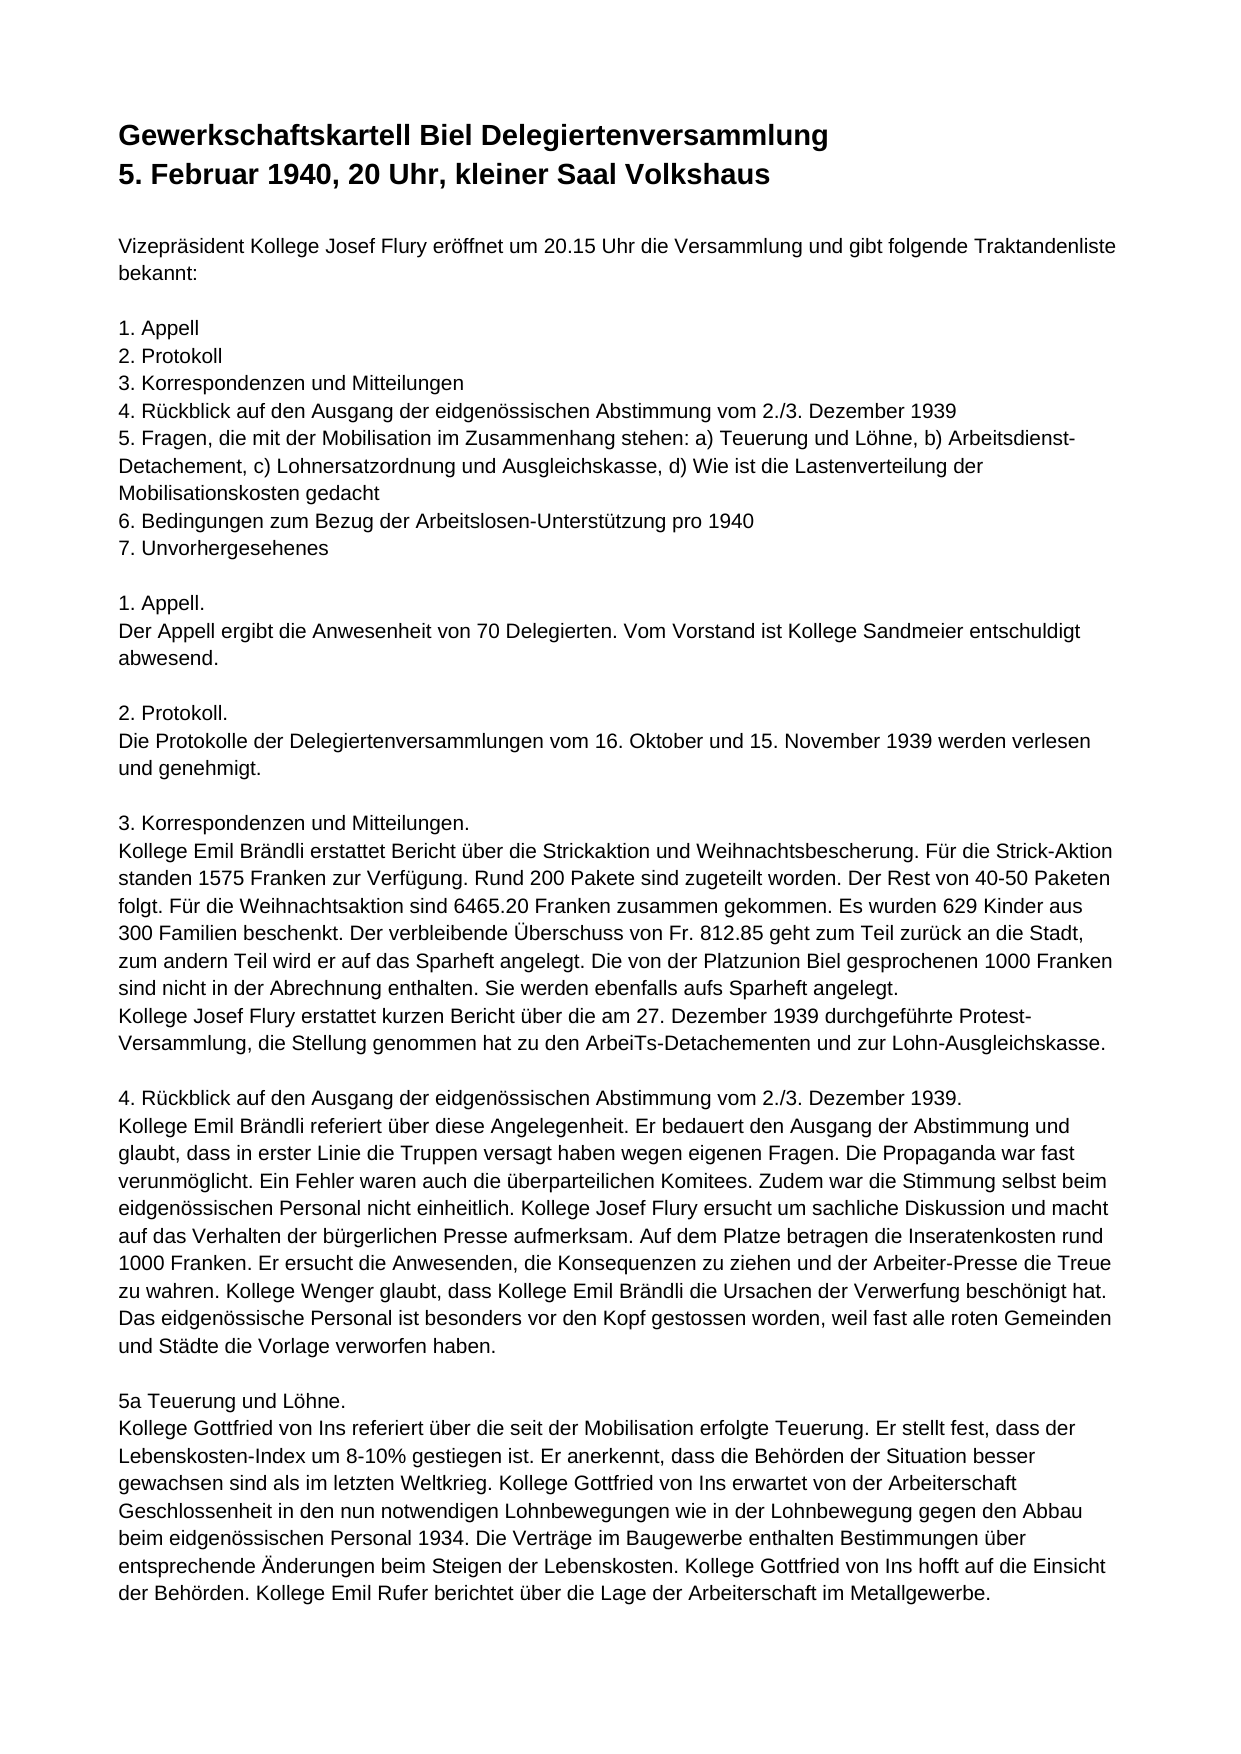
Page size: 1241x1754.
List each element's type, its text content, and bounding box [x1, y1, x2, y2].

text 5a Teuerung und Löhne. [118, 1389, 1122, 1413]
text 5. Fragen, die mit der Mobilisation im Zusammenhang stehen: a) Teuerung und Löhne, b) Arbeitsdienst-Detachement, c) Lohnersatzordnung und Ausgleichskasse, d) Wie ist die Lastenverteilung der Mobilisationskosten gedacht [118, 426, 1122, 505]
text 1. Appell [118, 316, 1122, 340]
text 3. Korrespondenzen und Mitteilungen. [118, 811, 1122, 835]
text 7. Unvorhergesehenes [118, 536, 1122, 560]
text 5. Februar 1940, 20 Uhr, kleiner Saal Volkshaus [118, 157, 1122, 190]
text Kollege Emil Brändli referiert über diese Angelegenheit. Er bedauert den Ausgang der Abstimmung und glaubt, dass in erster Linie die Truppen versagt haben wegen eigenen Fragen. Die Propaganda war fast verunmöglicht. Ein Fehler waren auch die überparteilichen Komitees. Zudem war die Stimmung selbst beim eidgenössischen Personal nicht einheitlich. Kollege Josef Flury ersucht um sachliche Diskussion und macht auf das Verhalten der bürgerlichen Presse aufmerksam. Auf dem Platze betragen die Inseratenkosten rund 1000 Franken. Er ersucht die Anwesenden, die Konsequenzen zu ziehen und der Arbeiter-Presse die Treue zu wahren. Kollege Wenger glaubt, dass Kollege Emil Brändli die Ursachen der Verwerfung beschönigt hat. Das eidgenössische Personal ist besonders vor den Kopf gestossen worden, weil fast alle roten Gemeinden und Städte die Vorlage verworfen haben. [118, 1114, 1122, 1358]
text 2. Protokoll. [118, 701, 1122, 725]
text 6. Bedingungen zum Bezug der Arbeitslosen-Unterstützung pro 1940 [118, 509, 1122, 533]
text Die Protokolle der Delegiertenversammlungen vom 16. Oktober und 15. November 1939 werden verlesen und genehmigt. [118, 729, 1122, 780]
text Kollege Josef Flury erstattet kurzen Bericht über die am 27. Dezember 1939 durchgeführte Protest-Versammlung, die Stellung genommen hat zu den ArbeiTs-Detachementen und zur Lohn-Ausgleichskasse. [118, 1004, 1122, 1055]
text 1. Appell. [118, 591, 1122, 615]
text Kollege Emil Brändli erstattet Bericht über die Strickaktion und Weihnachtsbescherung. Für die Strick-Aktion standen 1575 Franken zur Verfügung. Rund 200 Pakete sind zugeteilt worden. Der Rest von 40-50 Paketen folgt. Für die Weihnachtsaktion sind 6465.20 Franken zusammen gekommen. Es wurden 629 Kinder aus 300 Familien beschenkt. Der verbleibende Überschuss von Fr. 812.85 geht zum Teil zurück an die Stadt, zum andern Teil wird er auf das Sparheft angelegt. Die von der Platzunion Biel gesprochenen 1000 Franken sind nicht in der Abrechnung enthalten. Sie werden ebenfalls aufs Sparheft angelegt. [118, 839, 1122, 1000]
text Kollege Gottfried von Ins referiert über die seit der Mobilisation erfolgte Teuerung. Er stellt fest, dass der Lebenskosten-Index um 8-10% gestiegen ist. Er anerkennt, dass die Behörden der Situation besser gewachsen sind als im letzten Weltkrieg. Kollege Gottfried von Ins erwartet von der Arbeiterschaft Geschlossenheit in den nun notwendigen Lohnbewegungen wie in der Lohnbewegung gegen den Abbau beim eidgenössischen Personal 1934. Die Verträge im Baugewerbe enthalten Bestimmungen über entsprechende Änderungen beim Steigen der Lebenskosten. Kollege Gottfried von Ins hofft auf die Einsicht der Behörden. Kollege Emil Rufer berichtet über die Lage der Arbeiterschaft im Metallgewerbe. [118, 1416, 1122, 1605]
text Gewerkschaftskartell Biel Delegiertenversammlung [118, 118, 1122, 152]
text 4. Rückblick auf den Ausgang der eidgenössischen Abstimmung vom 2./3. Dezember 1939 [118, 399, 1122, 423]
text 3. Korrespondenzen und Mitteilungen [118, 371, 1122, 395]
text 4. Rückblick auf den Ausgang der eidgenössischen Abstimmung vom 2./3. Dezember 1939. [118, 1086, 1122, 1110]
text 2. Protokoll [118, 344, 1122, 368]
text Vizepräsident Kollege Josef Flury eröffnet um 20.15 Uhr die Versammlung und gibt folgende Traktandenliste bekannt: [118, 234, 1122, 285]
text Der Appell ergibt die Anwesenheit von 70 Delegierten. Vom Vorstand ist Kollege Sandmeier entschuldigt abwesend. [118, 619, 1122, 670]
